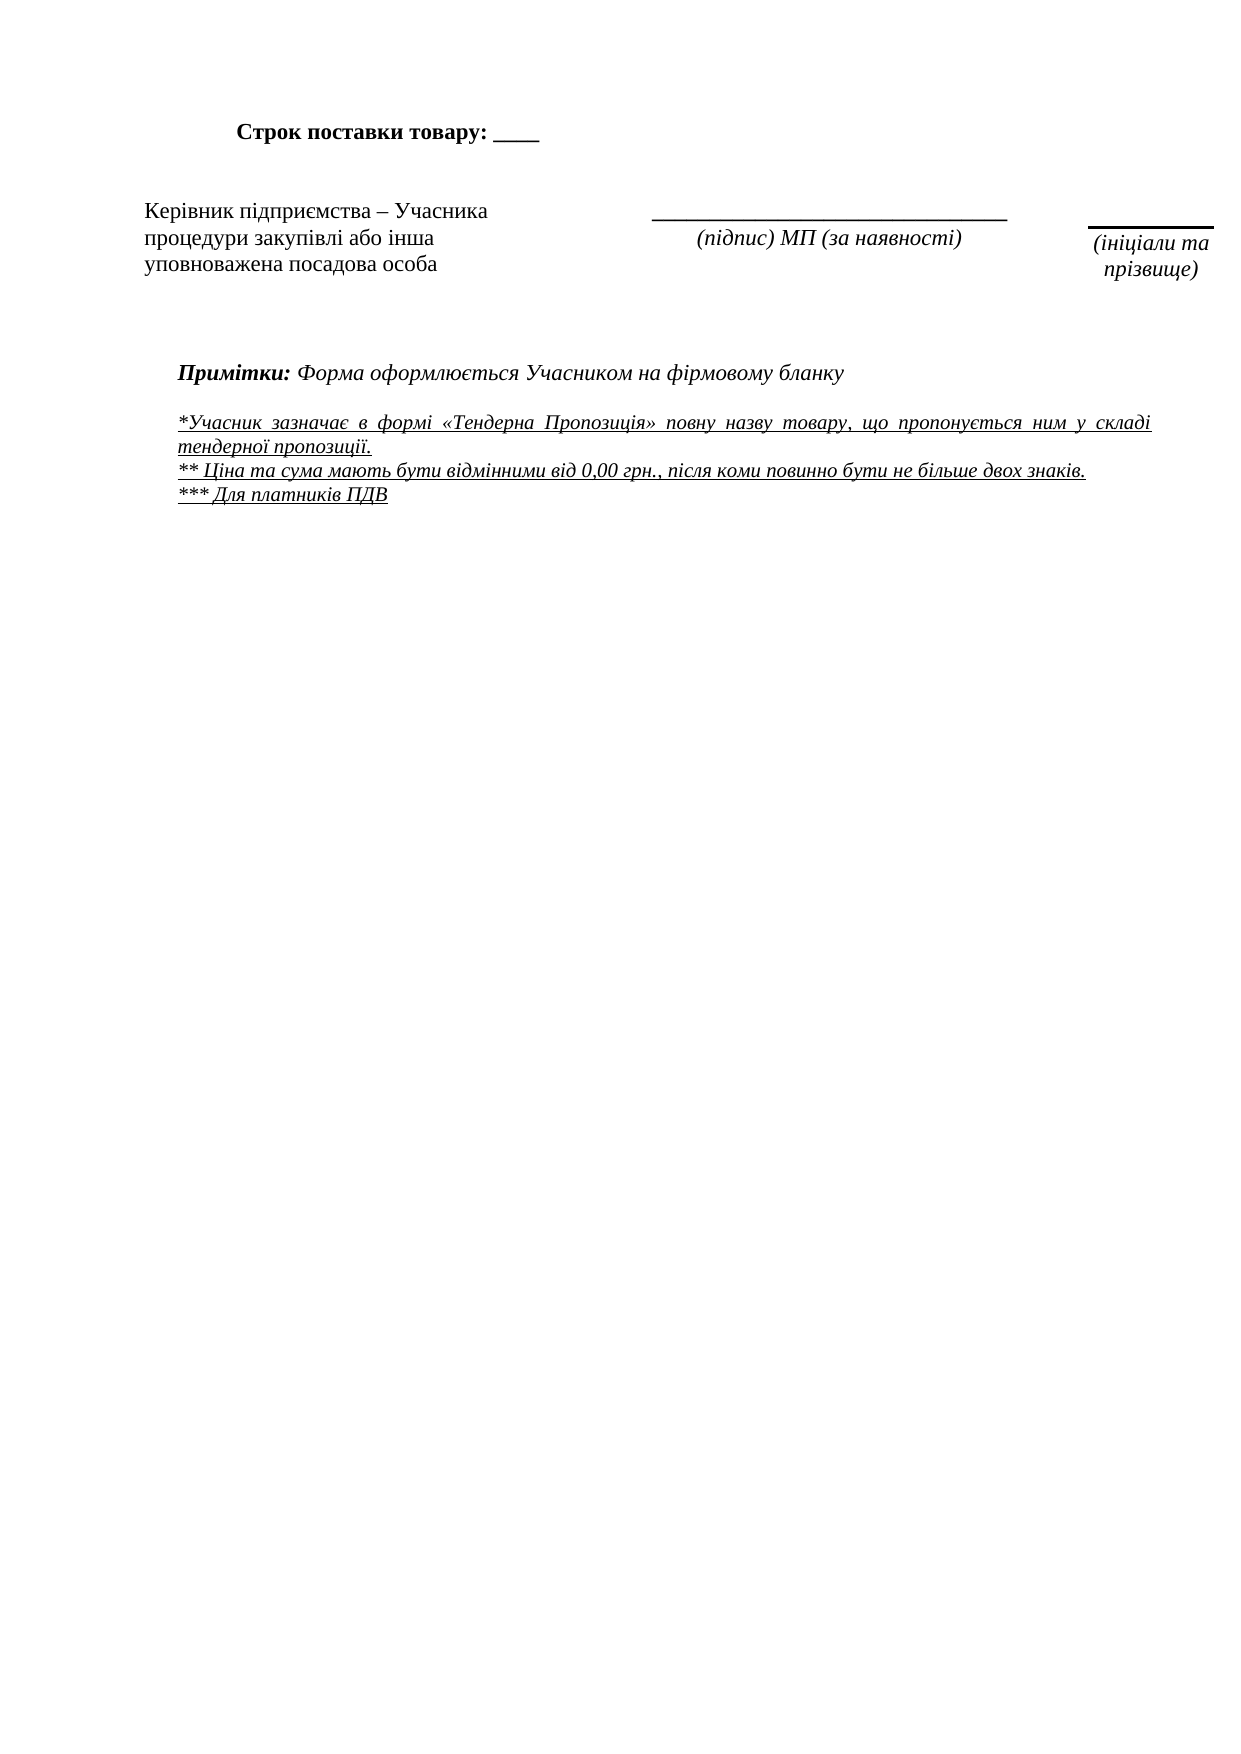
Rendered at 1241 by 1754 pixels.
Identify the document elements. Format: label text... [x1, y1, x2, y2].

table_header Керівник підприємства – Учасника процедури закупівлі або інша уповноважена посадова особа [133, 197, 582, 281]
table_header (ініціали та прізвище) [1077, 197, 1225, 281]
text *Учасник зазначає в формі «Тендерна Пропозиція» повну назву товару, що пропонується ним у складі тендерної пропозиції. [177, 410, 1152, 431]
text *Учасник зазначає в формі «Тендерна Пропозиція» повну назву товару, що пропонується ним у складі тендерної пропозиції. [177, 432, 1152, 458]
text ** Ціна та сума мають бути відмінними від 0,00 грн., після коми повинно бути не більше двох знаків. [177, 458, 1152, 482]
text Примітки: Форма оформлюється Учасником на фірмовому бланку [177, 359, 1152, 385]
table_header _______________________________ (підпис) МП (за наявності) [582, 197, 1077, 281]
text Строк поставки товару: ____ [177, 118, 1152, 144]
text *** Для платників ПДВ [177, 482, 1152, 506]
